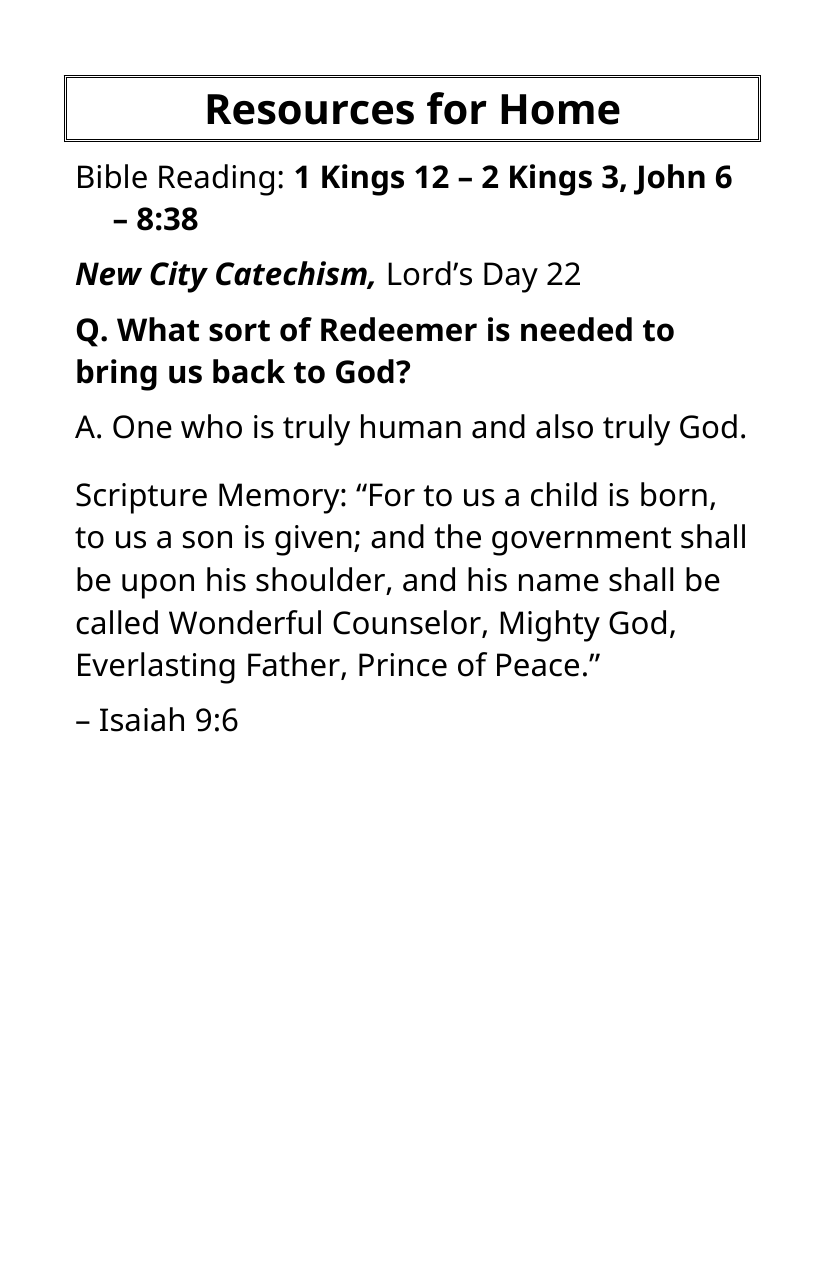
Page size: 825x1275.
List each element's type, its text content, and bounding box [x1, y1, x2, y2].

text Scripture Memory: “For to us a child is born, to us a son is given; and the government shall be upon his shoulder, and his name shall be called Wonderful Counselor, Mighty God, Everlasting Father, Prince of Peace.” [75, 473, 750, 686]
text A. One who is truly human and also truly God. [75, 405, 750, 448]
text Resources for Home [67, 78, 758, 139]
text Bible Reading: 1 Kings 12 – 2 Kings 3, John 6 – 8:38 [75, 155, 750, 240]
text New City Catechism, Lord’s Day 22 [75, 252, 750, 295]
text Q. What sort of Redeemer is needed to bring us back to God? [75, 307, 750, 393]
text – Isaiah 9:6 [75, 698, 750, 741]
